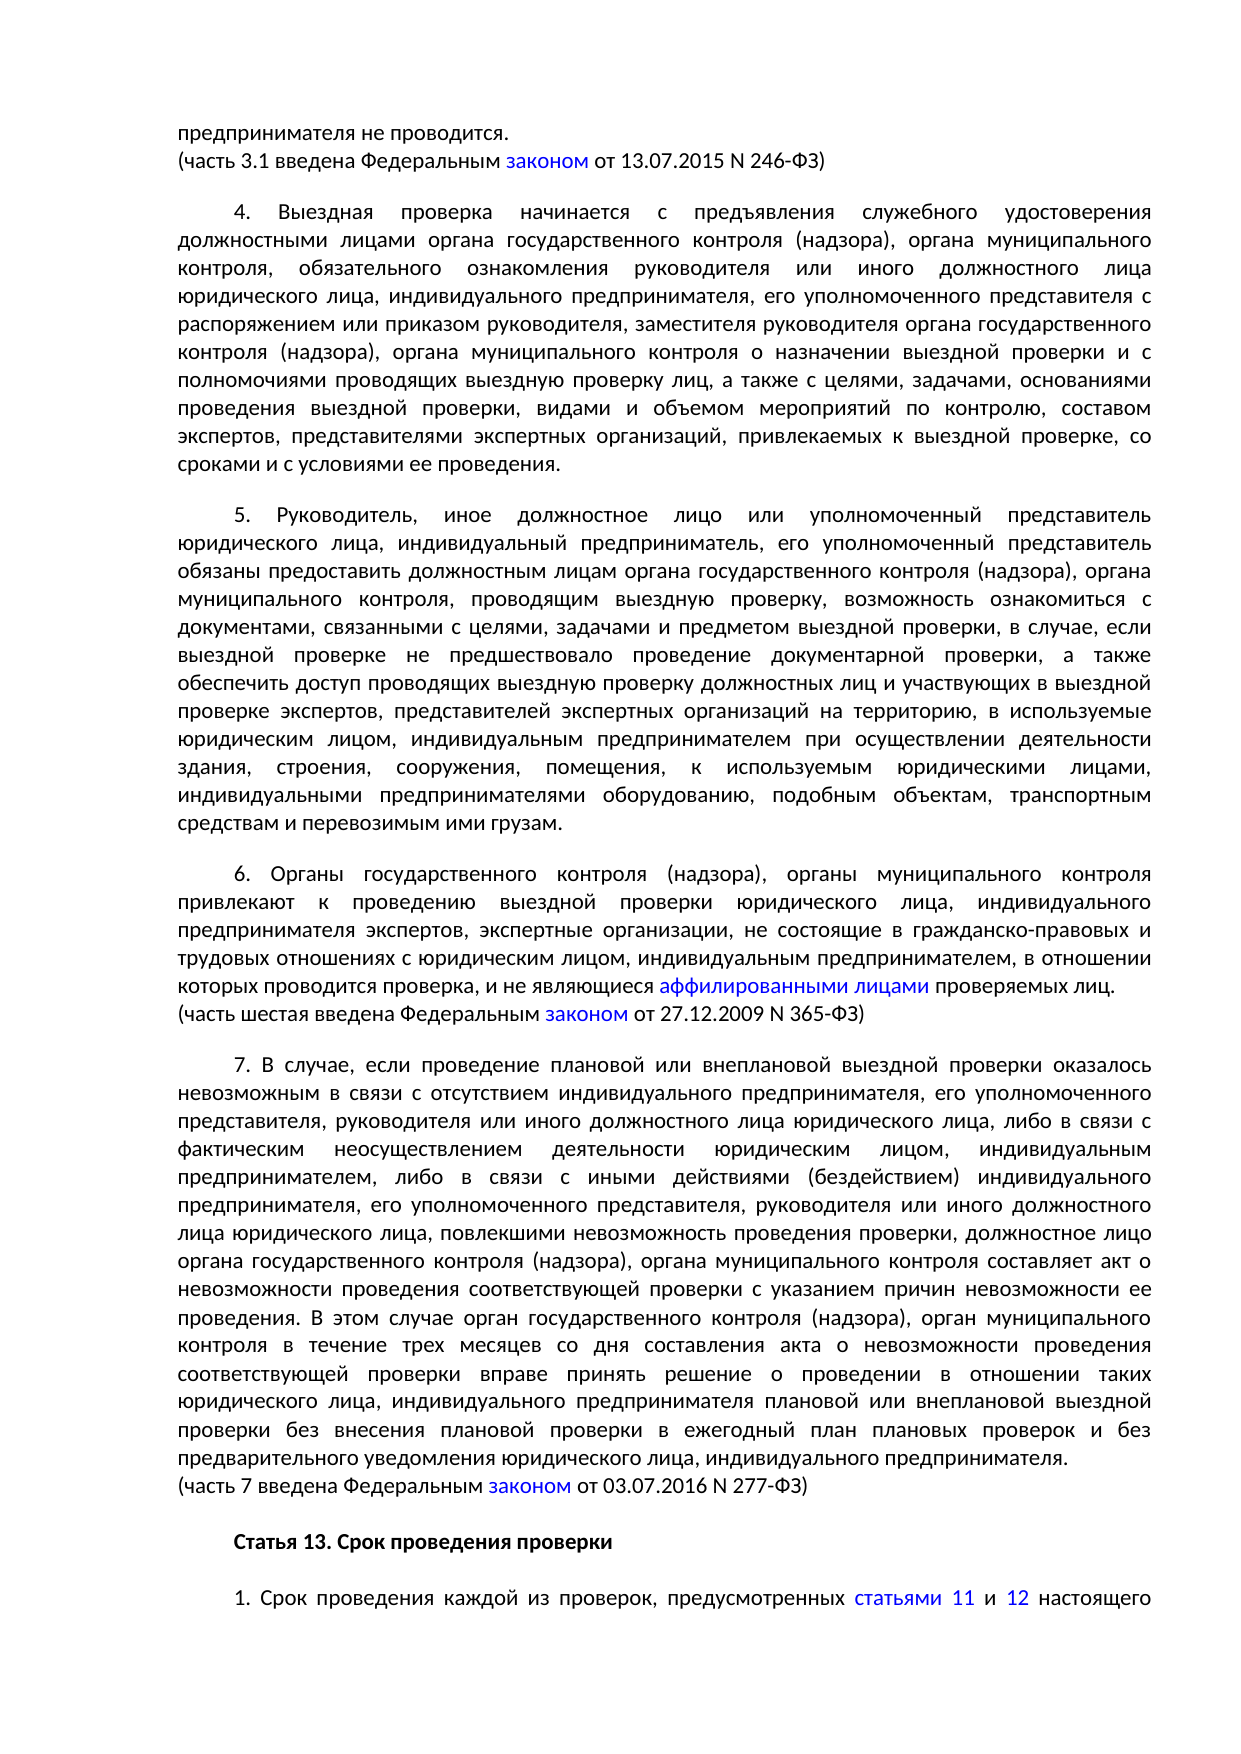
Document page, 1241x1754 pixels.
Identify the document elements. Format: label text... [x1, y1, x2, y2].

text 5. Руководитель, иное должностное лицо или уполномоченный представитель юридического лица, индивидуальный предприниматель, его уполномоченный представитель обязаны предоставить должностным лицам органа государственного контроля (надзора), органа муниципального контроля, проводящим выездную проверку, возможность ознакомиться с документами, связанными с целями, задачами и предметом выездной проверки, в случае, если выездной проверке не предшествовало проведение документарной проверки, а также обеспечить доступ проводящих выездную проверку должностных лиц и участвующих в выездной проверке экспертов, представителей экспертных организаций на территорию, в используемые юридическим лицом, индивидуальным предпринимателем при осуществлении деятельности здания, строения, сооружения, помещения, к используемым юридическими лицами, индивидуальными предпринимателями оборудованию, подобным объектам, транспортным средствам и перевозимым ими грузам. [177, 500, 1152, 836]
text 7. В случае, если проведение плановой или внеплановой выездной проверки оказалось невозможным в связи с отсутствием индивидуального предпринимателя, его уполномоченного представителя, руководителя или иного должностного лица юридического лица, либо в связи с фактическим неосуществлением деятельности юридическим лицом, индивидуальным предпринимателем, либо в связи с иными действиями (бездействием) индивидуального предпринимателя, его уполномоченного представителя, руководителя или иного должностного лица юридического лица, повлекшими невозможность проведения проверки, должностное лицо органа государственного контроля (надзора), органа муниципального контроля составляет акт о невозможности проведения соответствующей проверки с указанием причин невозможности ее проведения. В этом случае орган государственного контроля (надзора), орган муниципального контроля в течение трех месяцев со дня составления акта о невозможности проведения соответствующей проверки вправе принять решение о проведении в отношении таких юридического лица, индивидуального предпринимателя плановой или внеплановой выездной проверки без внесения плановой проверки в ежегодный план плановых проверок и без предварительного уведомления юридического лица, индивидуального предпринимателя. [177, 1050, 1152, 1471]
title Статья 13. Срок проведения проверки [177, 1527, 1152, 1555]
text 4. Выездная проверка начинается с предъявления служебного удостоверения должностными лицами органа государственного контроля (надзора), органа муниципального контроля, обязательного ознакомления руководителя или иного должностного лица юридического лица, индивидуального предпринимателя, его уполномоченного представителя с распоряжением или приказом руководителя, заместителя руководителя органа государственного контроля (надзора), органа муниципального контроля о назначении выездной проверки и с полномочиями проводящих выездную проверку лиц, а также с целями, задачами, основаниями проведения выездной проверки, видами и объемом мероприятий по контролю, составом экспертов, представителями экспертных организаций, привлекаемых к выездной проверке, со сроками и с условиями ее проведения. [177, 197, 1152, 477]
text (часть 7 введена Федеральным законом от 03.07.2016 N 277-ФЗ) [177, 1471, 1152, 1499]
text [177, 118, 1152, 146]
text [177, 1583, 1152, 1611]
text (часть шестая введена Федеральным законом от 27.12.2009 N 365-ФЗ) [177, 999, 1152, 1027]
text 6. Органы государственного контроля (надзора), органы муниципального контроля привлекают к проведению выездной проверки юридического лица, индивидуального предпринимателя экспертов, экспертные организации, не состоящие в гражданско-правовых и трудовых отношениях с юридическим лицом, индивидуальным предпринимателем, в отношении которых проводится проверка, и не являющиеся аффилированными лицами проверяемых лиц. [177, 859, 1152, 999]
text (часть 3.1 введена Федеральным законом от 13.07.2015 N 246-ФЗ) [177, 146, 1152, 174]
